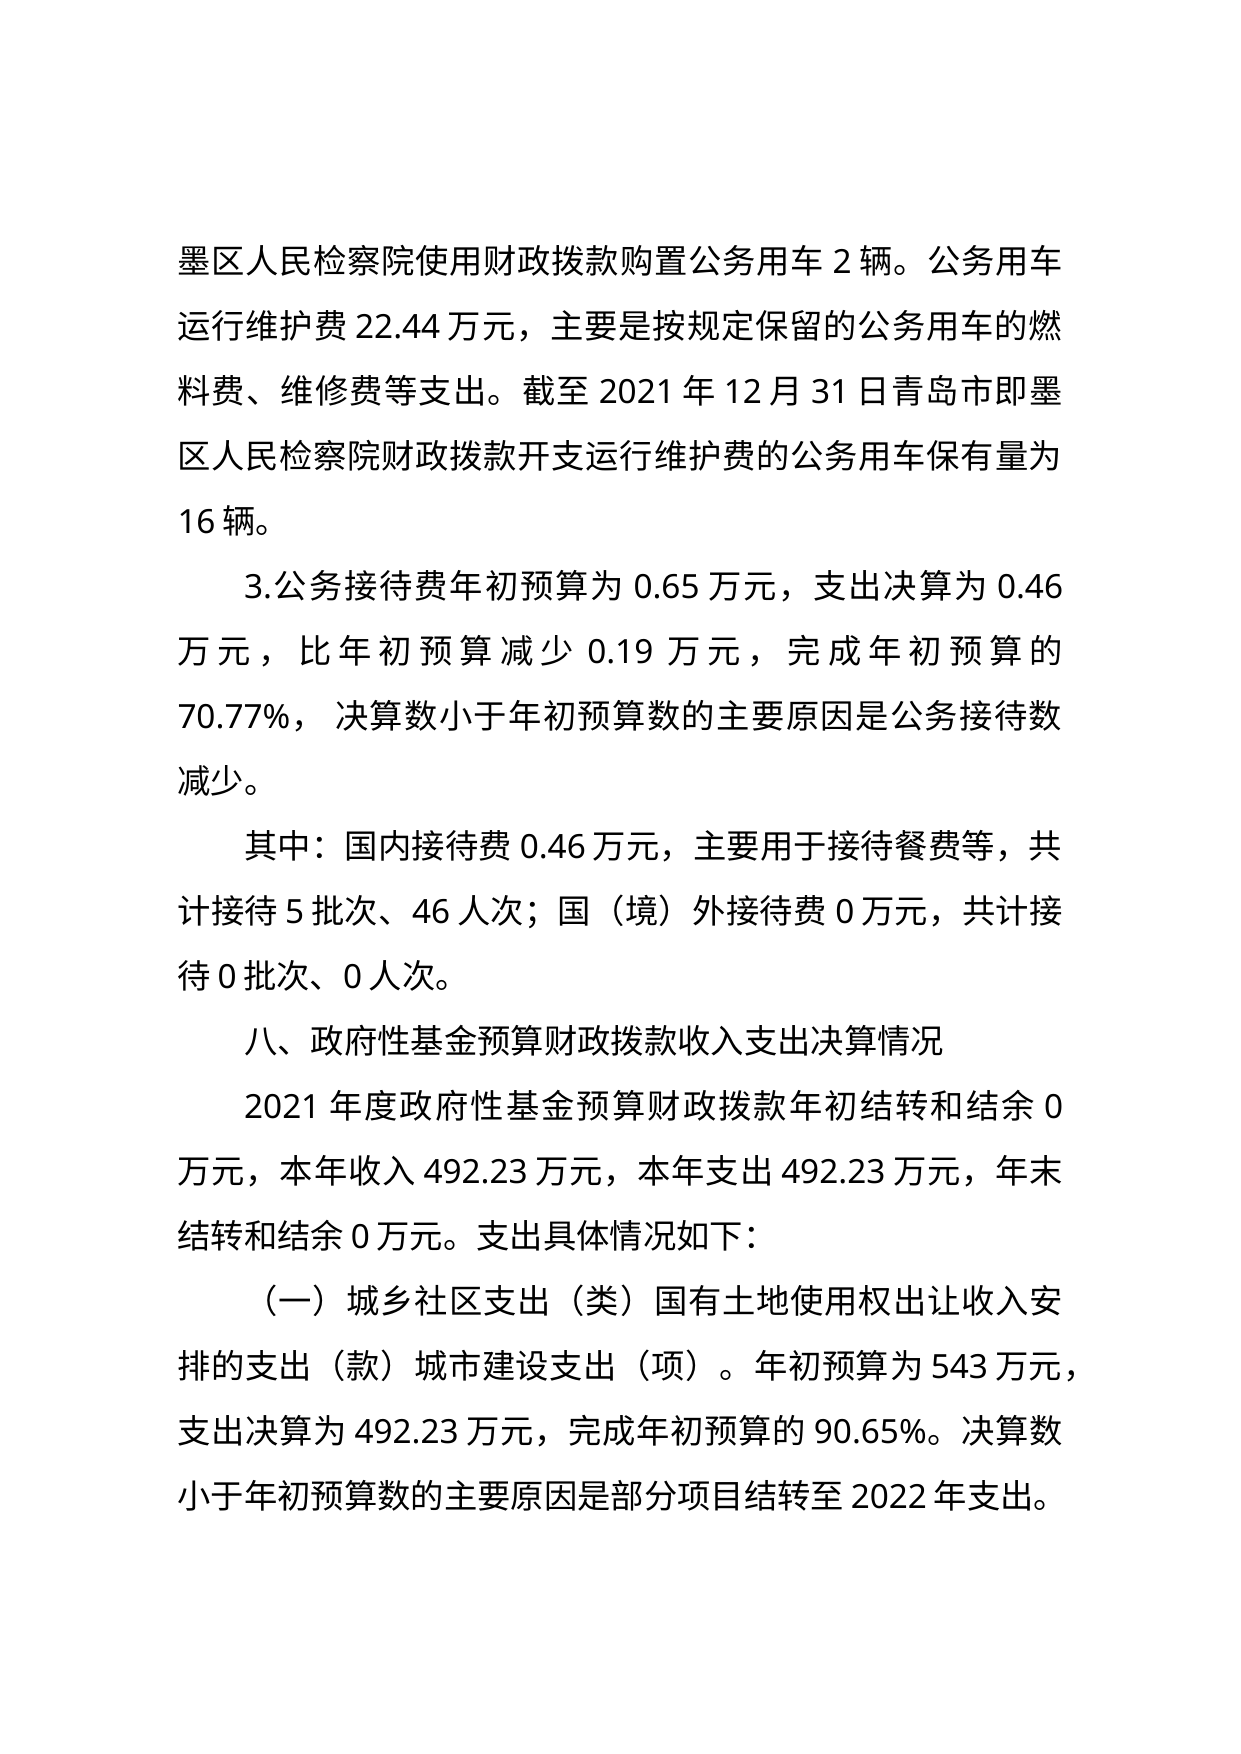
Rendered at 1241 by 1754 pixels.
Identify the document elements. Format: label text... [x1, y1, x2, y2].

text 2021年度政府性基金预算财政拨款年初结转和结余0 万元，本年收入492.23万元，本年支出492.23万元，年末结转和结余0万元。支出具体情况如下： [177, 1072, 1063, 1267]
text 3.公务接待费年初预算为0.65万元，支出决算为0.46万元，比年初预算减少0.19万元，完成年初预算的70.77%， 决算数小于年初预算数的主要原因是公务接待数减少。 [177, 552, 1063, 812]
text （一）城乡社区支出（类）国有土地使用权出让收入安排的支出（款）城市建设支出（项）。年初预算为543万元，支出决算为492.23万元，完成年初预算的90.65%。决算数小于年初预算数的主要原因是部分项目结转至2022年支出。 [177, 1267, 1063, 1527]
text 其中：国内接待费0.46万元，主要用于接待餐费等，共计接待5批次、46人次；国（境）外接待费 0万元，共计接待0批次、0人次。 [177, 812, 1063, 1007]
text 八、政府性基金预算财政拨款收入支出决算情况 [177, 1007, 1063, 1072]
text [177, 227, 1063, 552]
